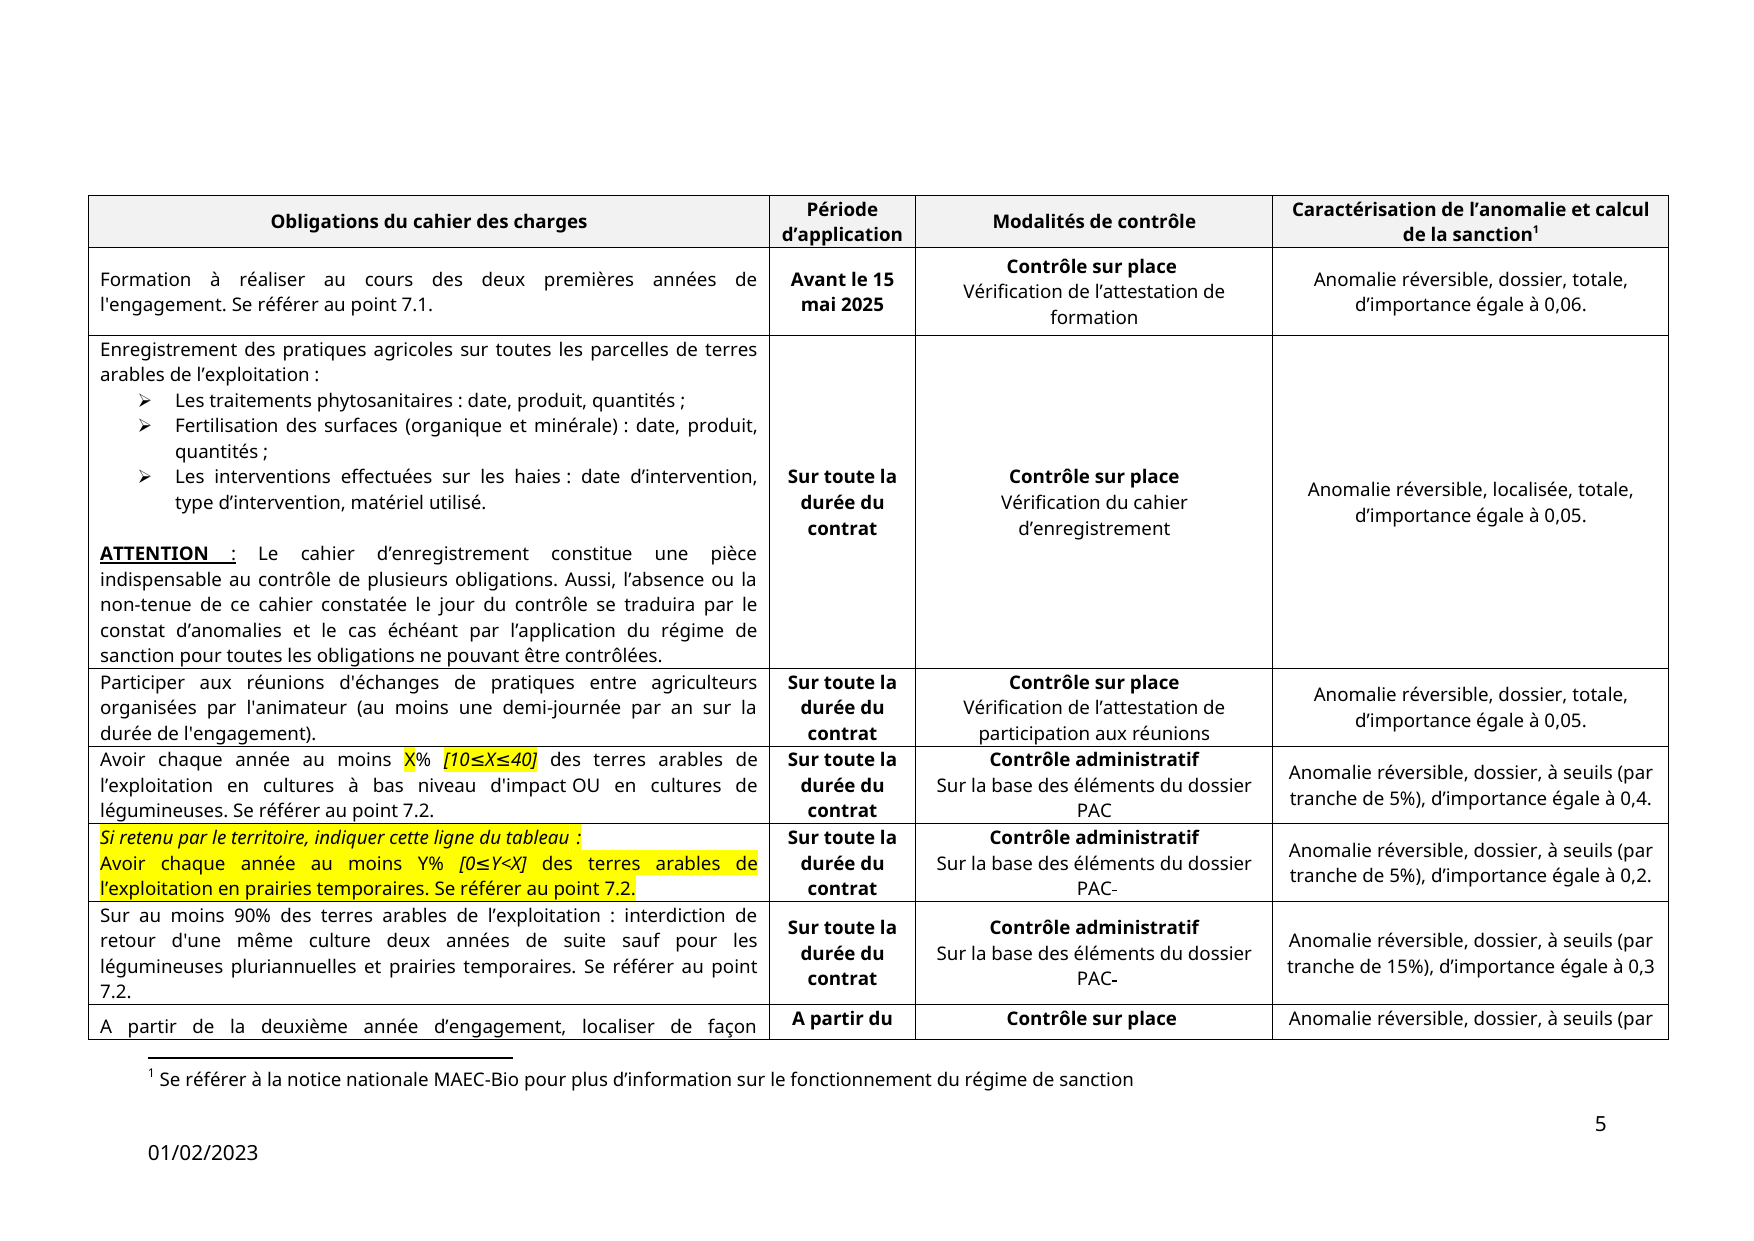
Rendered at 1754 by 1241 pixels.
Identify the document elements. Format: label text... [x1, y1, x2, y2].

table_cell Anomalie réversible, localisée, totale, d’importance égale à 0,05. [1273, 336, 1668, 668]
table_cell Contrôle administratif Sur la base des éléments du dossier PAC [916, 747, 1272, 823]
table_cell Sur toute la durée du contrat [770, 336, 915, 668]
table_cell Sur toute la durée du contrat [770, 902, 915, 1004]
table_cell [89, 1005, 769, 1039]
table_cell Avant le 15 mai 2025 [770, 248, 915, 335]
table_cell Contrôle administratif Sur la base des éléments du dossier PAC [916, 824, 1272, 901]
table_cell Sur toute la durée du contrat [770, 824, 915, 901]
table_cell Sur au moins 90% des terres arables de l’exploitation : interdiction de retour d'une même culture deux années de suite sauf pour les légumineuses pluriannuelles et prairies temporaires. Se référer au point 7.2. [89, 902, 769, 1004]
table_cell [1273, 1005, 1668, 1039]
table_cell Avoir chaque année au moins X% [10≤X≤40] des terres arables de l’exploitation en cultures à bas niveau d'impact OU en cultures de légumineuses. Se référer au point 7.2. [89, 747, 769, 823]
table_cell Sur toute la durée du contrat [770, 669, 915, 746]
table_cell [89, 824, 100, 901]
table_header Modalités de contrôle [916, 196, 1272, 247]
table_cell Contrôle sur place Vérification de l’attestation de formation [916, 248, 1272, 335]
table_header Caractérisation de l’anomalie et calcul de la sanction [1273, 196, 1668, 247]
table_cell Enregistrement des pratiques agricoles sur toutes les parcelles de terres arables de l’exploitation : Les traitements phytosanitaires : date, produit, quantités ; Fertilisation des surfaces (organique et minérale) : date, produit, quantités ; Les interventions effectuées sur les haies : date d’intervention, type d’intervention, matériel utilisé. ATTENTION : Le cahier d’enregistrement constitue une pièce indispensable au contrôle de plusieurs obligations. Aussi, l’absence ou la non-tenue de ce cahier constatée le jour du contrôle se traduira par le constat d’anomalies et le cas échéant par l’application du régime de sanction pour toutes les obligations ne pouvant être contrôlées. [89, 336, 769, 668]
table_cell Anomalie réversible, dossier, totale, d’importance égale à 0,05. [1273, 669, 1668, 746]
table_cell Contrôle sur place Vérification de l’attestation de participation aux réunions [916, 669, 1272, 746]
table_cell Formation à réaliser au cours des deux premières années de l'engagement. Se référer au point 7.1. [89, 248, 769, 335]
table_cell Sur toute la durée du contrat [770, 747, 915, 823]
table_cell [770, 1005, 915, 1039]
table_cell Si retenu par le territoire, indiquer cette ligne du tableau : Avoir chaque année au moins Y% [0≤Y<X] des terres arables de l’exploitation en prairies temporaires. Se référer au point 7.2. [581, 824, 769, 901]
table_cell Anomalie réversible, dossier, à seuils (par tranche de 15%), d’importance égale à 0,3 [1273, 902, 1668, 1004]
table_cell Anomalie réversible, dossier, à seuils (par tranche de 5%), d’importance égale à 0,4. [1273, 747, 1668, 823]
table_header Période d’application [770, 196, 915, 247]
table_cell Participer aux réunions d'échanges de pratiques entre agriculteurs organisées par l'animateur (au moins une demi-journée par an sur la durée de l'engagement). [89, 669, 769, 746]
table_cell Contrôle sur place Vérification du cahier d’enregistrement [916, 336, 1272, 668]
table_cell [916, 1005, 1272, 1039]
table_cell Anomalie réversible, dossier, totale, d’importance égale à 0,06. [1273, 248, 1668, 335]
table_cell Anomalie réversible, dossier, à seuils (par tranche de 5%), d’importance égale à 0,2. [1273, 824, 1668, 901]
table_cell Contrôle administratif Sur la base des éléments du dossier PAC [916, 902, 1272, 1004]
table_header Obligations du cahier des charges [89, 196, 769, 247]
